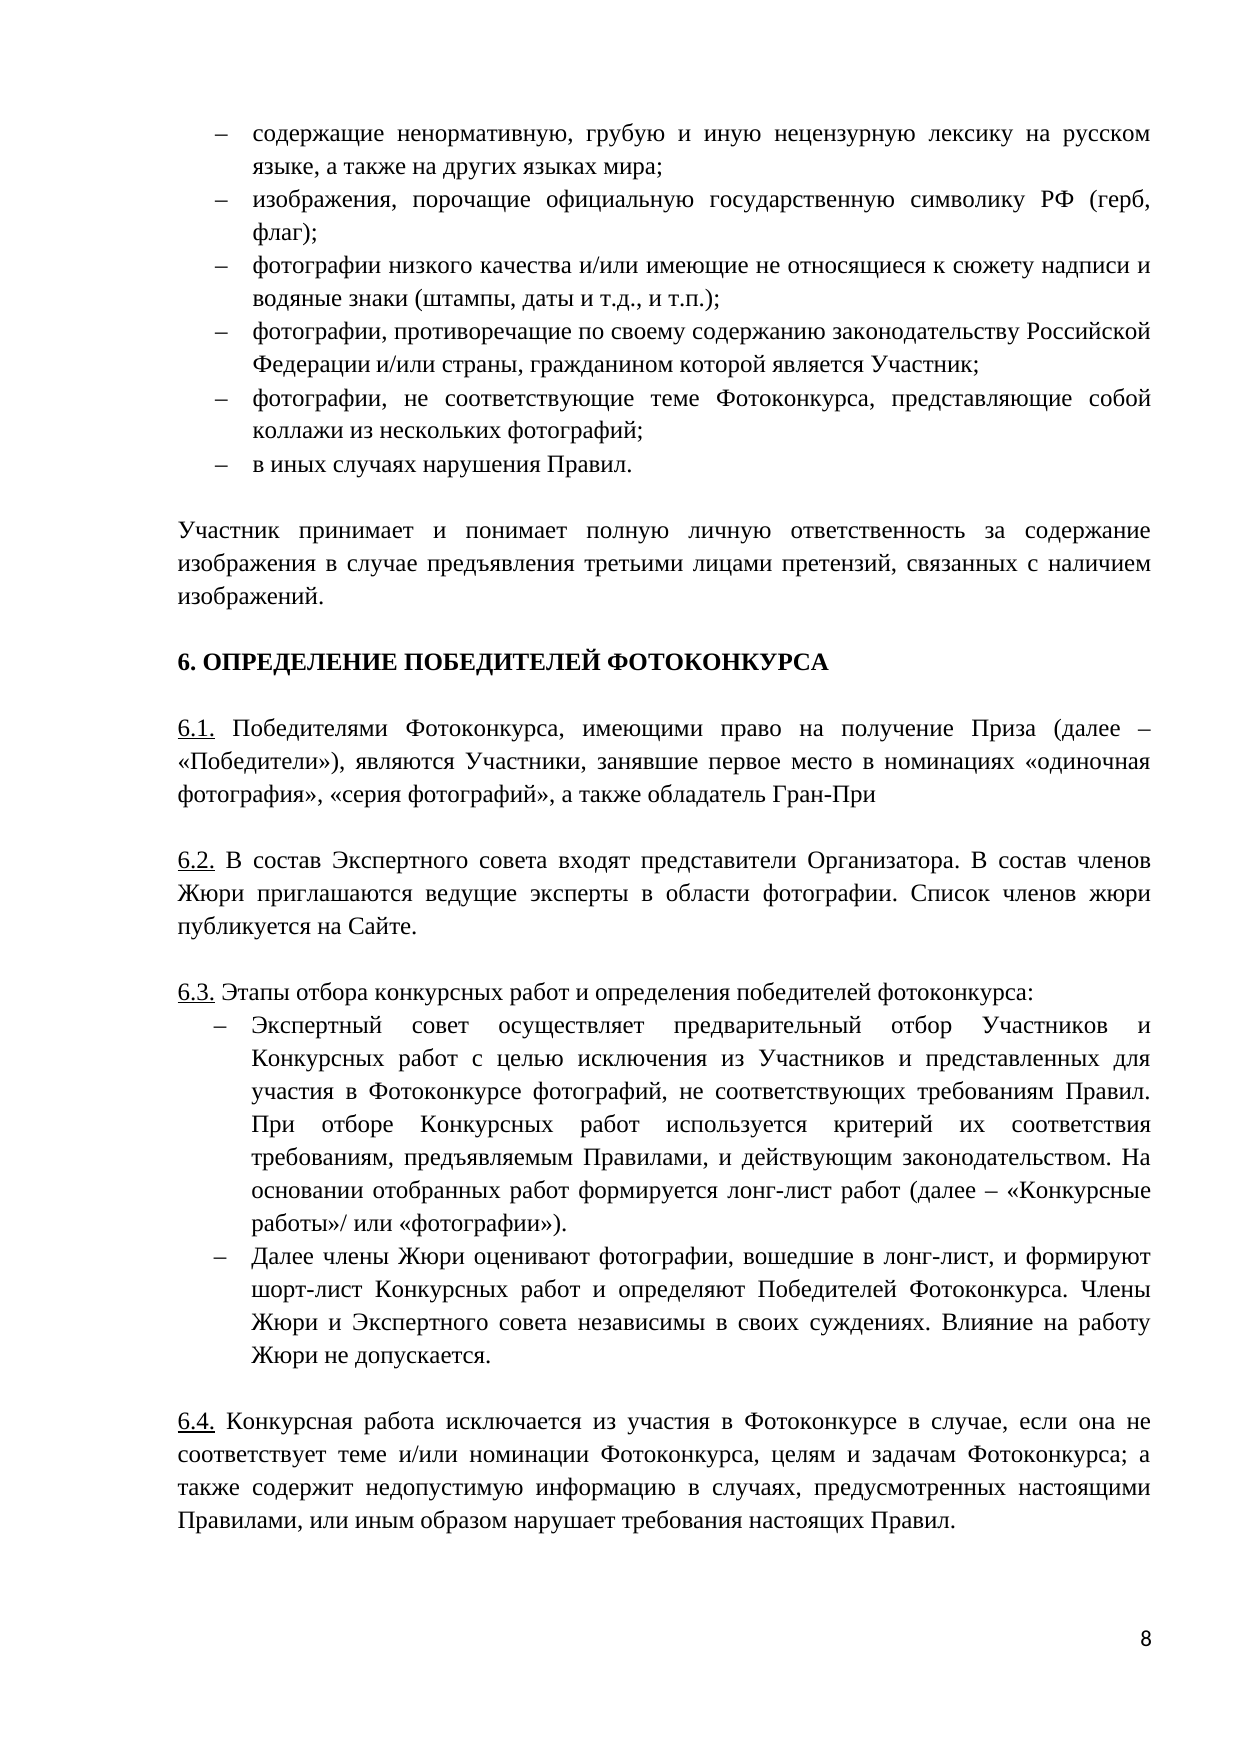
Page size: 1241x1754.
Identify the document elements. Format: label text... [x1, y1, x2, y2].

text Участник принимает и понимает полную личную ответственность за содержание изображения в случае предъявления третьими лицами претензий, связанных с наличием изображений. [177, 515, 1152, 609]
text 6.2. В состав Экспертного совета входят представители Организатора. В состав членов Жюри приглашаются ведущие эксперты в области фотографии. Список членов жюри публикуется на Сайте. [177, 845, 1152, 940]
list Далее члены Жюри оценивают фотографии, вошедшие в лонг-лист, и формируют шорт-лист Конкурсных работ и определяют Победителей Фотоконкурса. Члены Жюри и Экспертного совета независимы в своих суждениях. Влияние на работу Жюри не допускается. [213, 1241, 1152, 1369]
list фотографии, противоречащие по своему содержанию законодательству Российской Федерации и/или страны, гражданином которой является Участник; [215, 316, 1152, 378]
text 6. ОПРЕДЕЛЕНИЕ ПОБЕДИТЕЛЕЙ ФОТОКОНКУРСА [177, 647, 1152, 676]
list фотографии, не соответствующие теме Фотоконкурса, представляющие собой коллажи из нескольких фотографий; [215, 383, 1152, 444]
list фотографии низкого качества и/или имеющие не относящиеся к сюжету надписи и водяные знаки (штампы, даты и т.д., и т.п.); [215, 250, 1152, 312]
list Экспертный совет осуществляет предварительный отбор Участников и Конкурсных работ с целью исключения из Участников и представленных для участия в Фотоконкурсе фотографий, не соответствующих требованиям Правил. При отборе Конкурсных работ используется критерий их соответствия требованиям, предъявляемым Правилами, и действующим законодательством. На основании отобранных работ формируется лонг-лист работ (далее – «Конкурсные работы»/ или «фотографии»). [213, 1010, 1152, 1237]
list в иных случаях нарушения Правил. [215, 449, 1152, 477]
text 6.3. Этапы отбора конкурсных работ и определения победителей фотоконкурса: [177, 977, 1152, 1006]
text 6.4. Конкурсная работа исключается из участия в Фотоконкурсе в случае, если она не соответствует теме и/или номинации Фотоконкурса, целям и задачам Фотоконкурса; а также содержит недопустимую информацию в случаях, предусмотренных настоящими Правилами, или иным образом нарушает требования настоящих Правил. [177, 1406, 1152, 1534]
list содержащие ненормативную, грубую и иную нецензурную лексику на русском языке, а также на других языках мира; [215, 118, 1152, 180]
list изображения, порочащие официальную государственную символику РФ (герб, флаг); [215, 184, 1152, 246]
text 6.1. Победителями Фотоконкурса, имеющими право на получение Приза (далее – «Победители»), являются Участники, занявшие первое место в номинациях «одиночная фотография», «серия фотографий», а также обладатель Гран-При [177, 713, 1152, 808]
